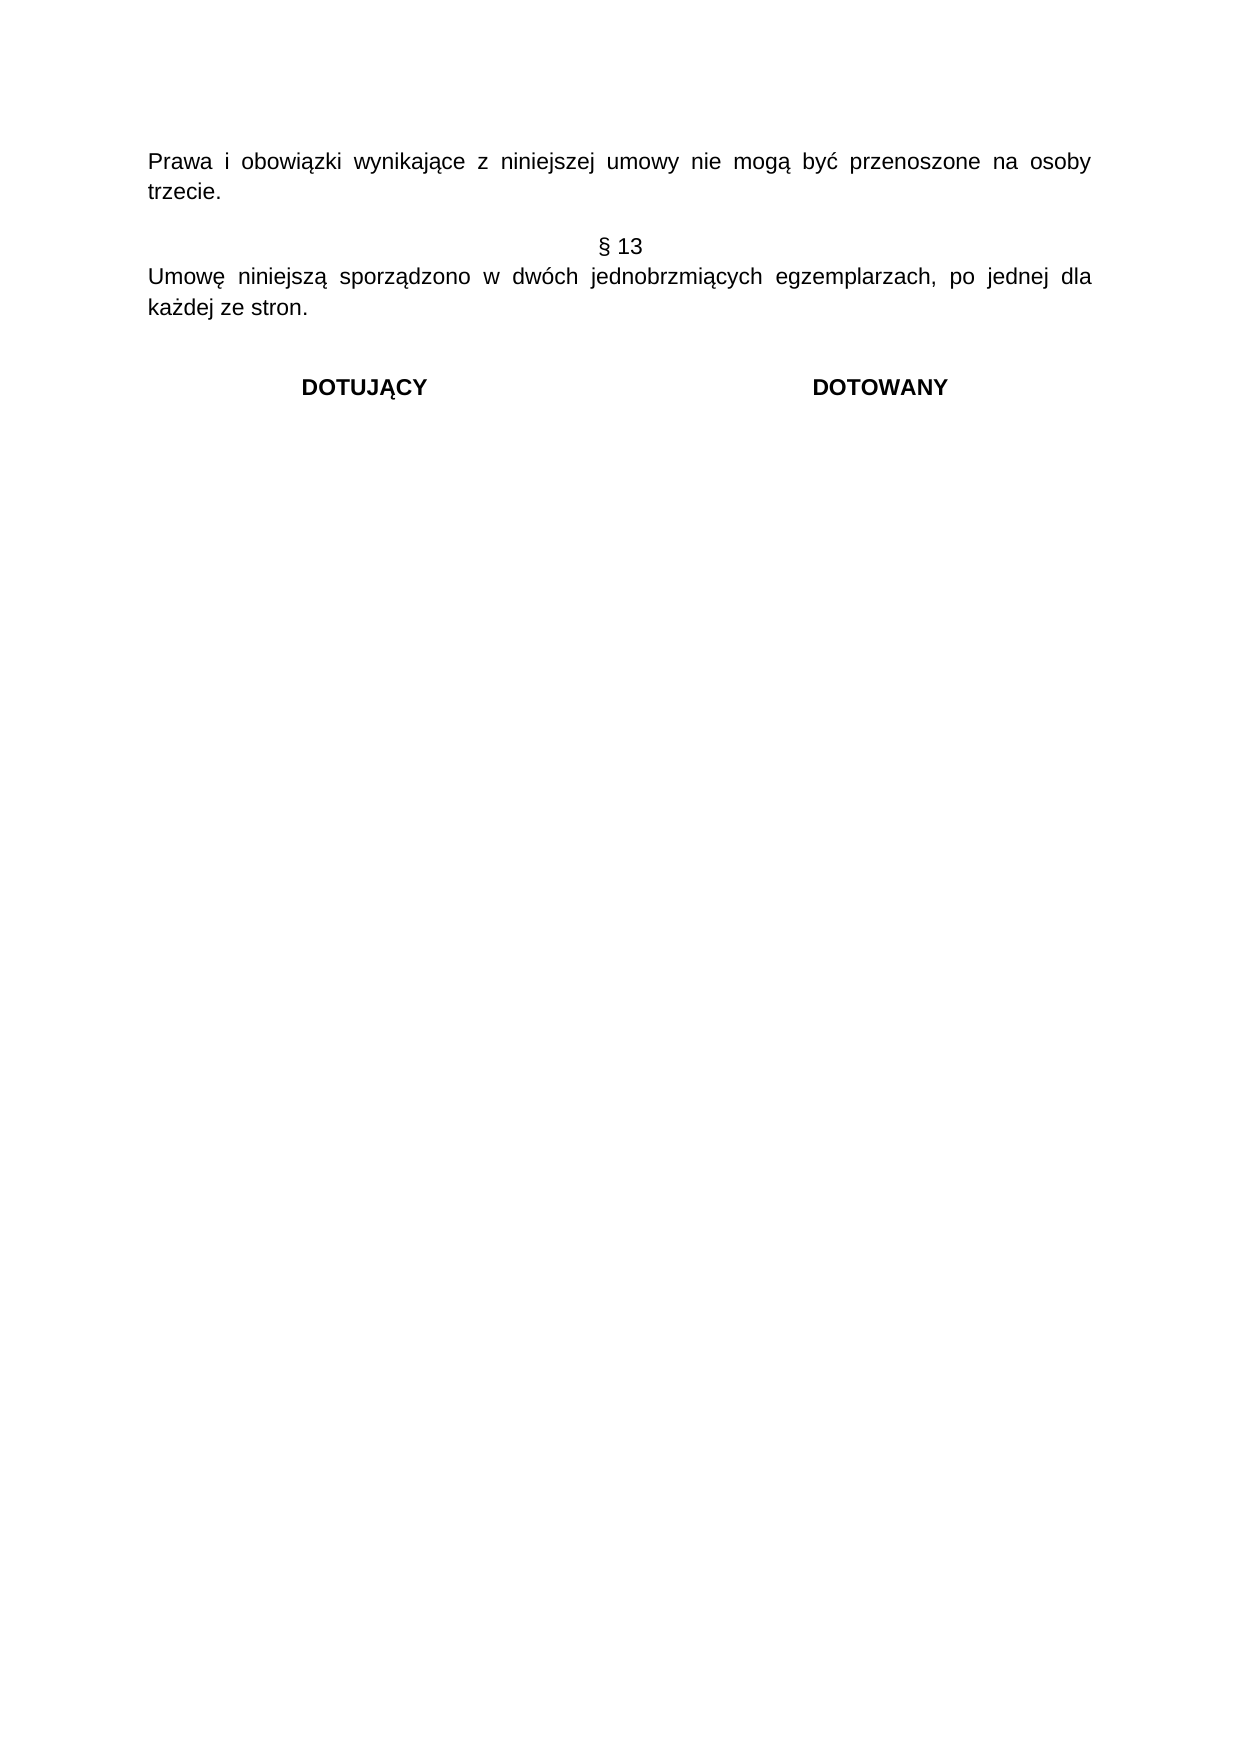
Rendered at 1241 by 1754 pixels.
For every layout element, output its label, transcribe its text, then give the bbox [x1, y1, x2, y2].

text Umowę niniejszą sporządzono w dwóch jednobrzmiących egzemplarzach, po jednej dla każdej ze stron. [148, 263, 1092, 320]
text DOTUJĄCY DOTOWANY [295, 374, 1092, 400]
text § 13 [148, 233, 1092, 259]
text Prawa i obowiązki wynikające z niniejszej umowy nie mogą być przenoszone na osoby trzecie. [148, 148, 1092, 204]
